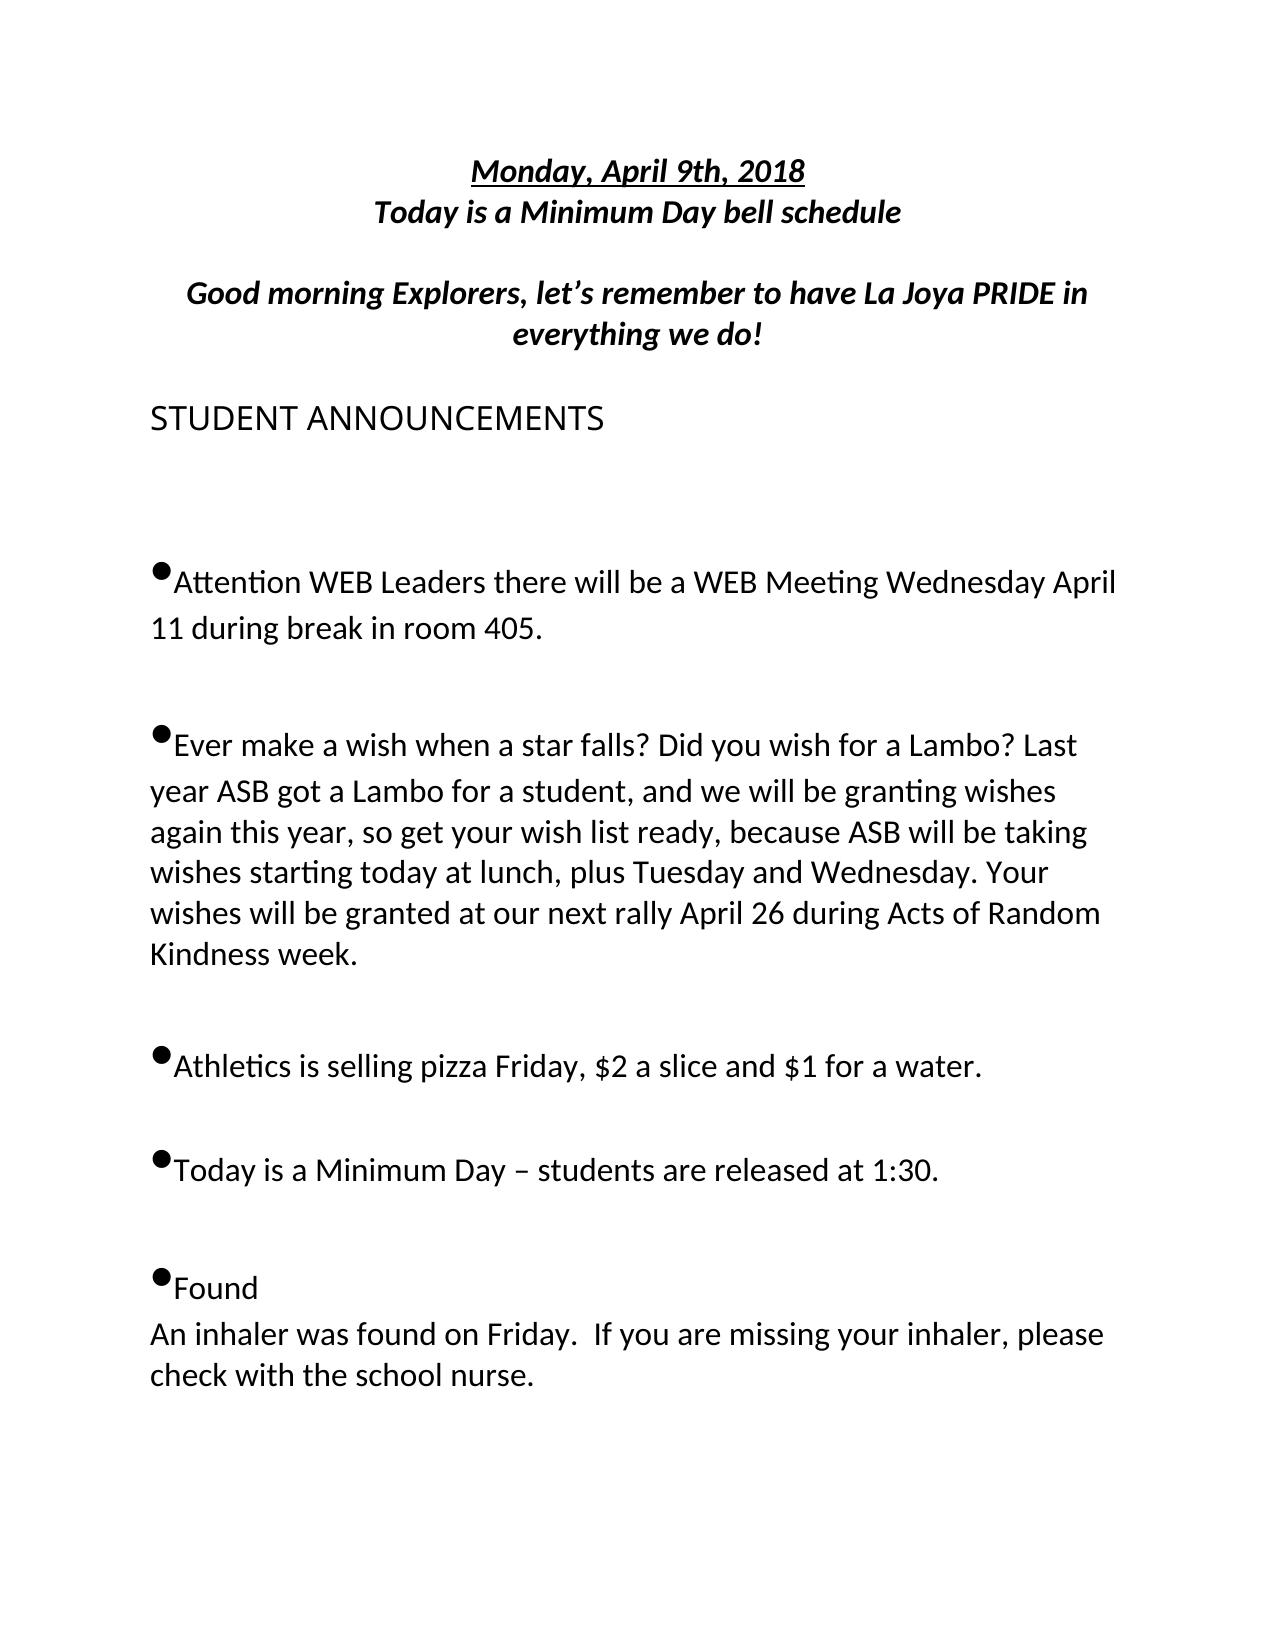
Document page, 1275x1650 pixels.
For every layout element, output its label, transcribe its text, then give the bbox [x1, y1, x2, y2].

text •Today is a Minimum Day – students are released at 1:30. [150, 1119, 1125, 1196]
text Today is a Minimum Day bell schedule [150, 191, 1125, 231]
text An inhaler was found on Friday. If you are missing your inhaler, please check with the school nurse. [150, 1313, 1125, 1395]
text Good morning Explorers, let’s remember to have La Joya PRIDE in everything we do! [150, 272, 1125, 354]
text •Ever make a wish when a star falls? Did you wish for a Lambo? Last year ASB got a Lambo for a student, and we will be granting wishes again this year, so get your wish list ready, because ASB will be taking wishes starting today at lunch, plus Tuesday and Wednesday. Your wishes will be granted at our next rally April 26 during Acts of Random Kindness week. [150, 693, 1125, 974]
text •Found [150, 1237, 1125, 1313]
text •Attention WEB Leaders there will be a WEB Meeting Wednesday April 11 during break in room 405. [150, 531, 1125, 648]
text Monday, April 9th, 2018 [150, 150, 1125, 191]
text STUDENT ANNOUNCEMENTS [150, 394, 1125, 440]
text •Athletics is selling pizza Friday, $2 a slice and $1 for a water. [150, 1014, 1125, 1091]
